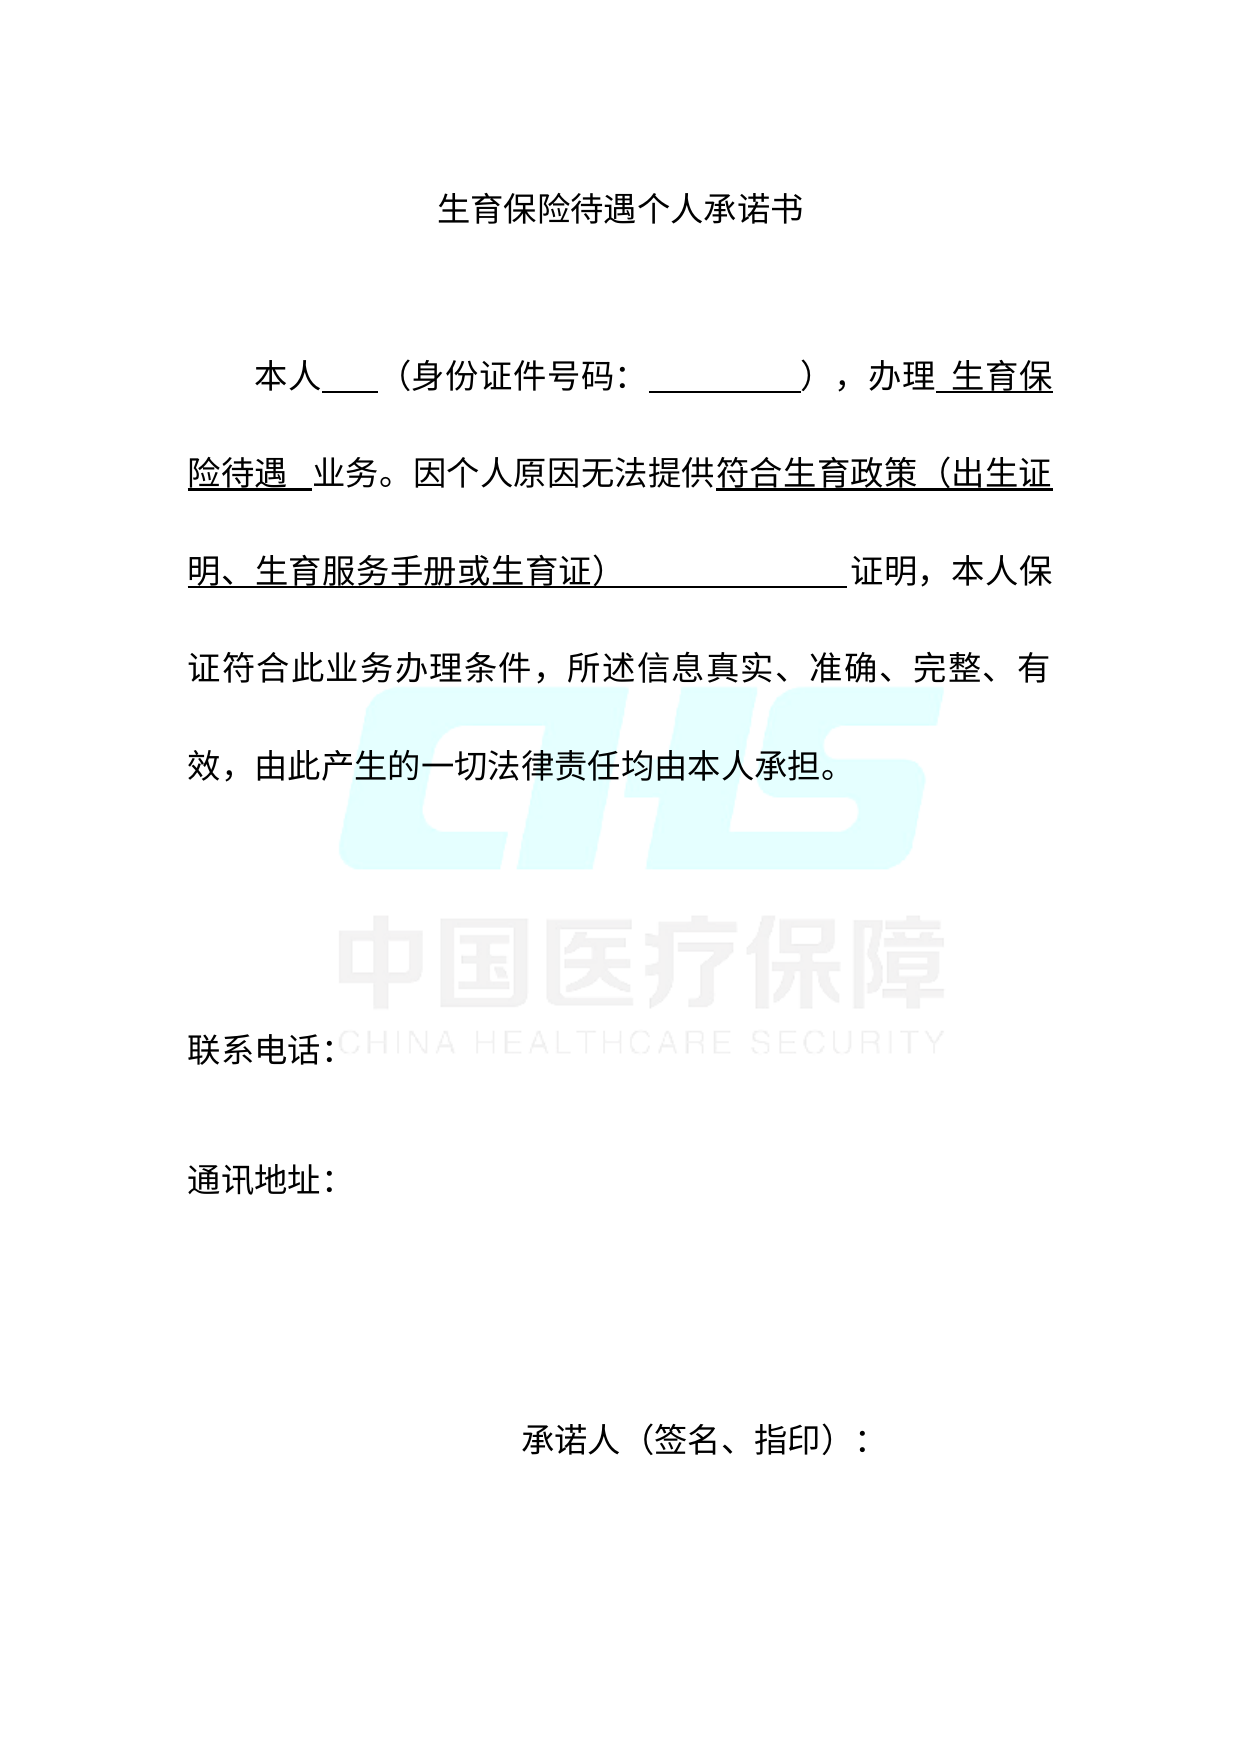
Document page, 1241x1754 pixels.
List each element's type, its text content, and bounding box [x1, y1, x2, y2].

text 通讯地址： [187, 1145, 1053, 1210]
text 承诺人（签名、指印）： [187, 1405, 1053, 1470]
text 联系电话： [187, 1015, 1003, 1080]
text 生育保险待遇个人承诺书 [187, 174, 1053, 239]
text 本人 （身份证件号码： ），办理 生育保险待遇 业务。因个人原因无法提供符合生育政策（出生证明、生育服务手册或生育证） 证明，本人保证符合此业务办理条件，所述信息真实、准确、完整、有效，由此产生的一切法律责任均由本人承担。 [187, 341, 1053, 796]
